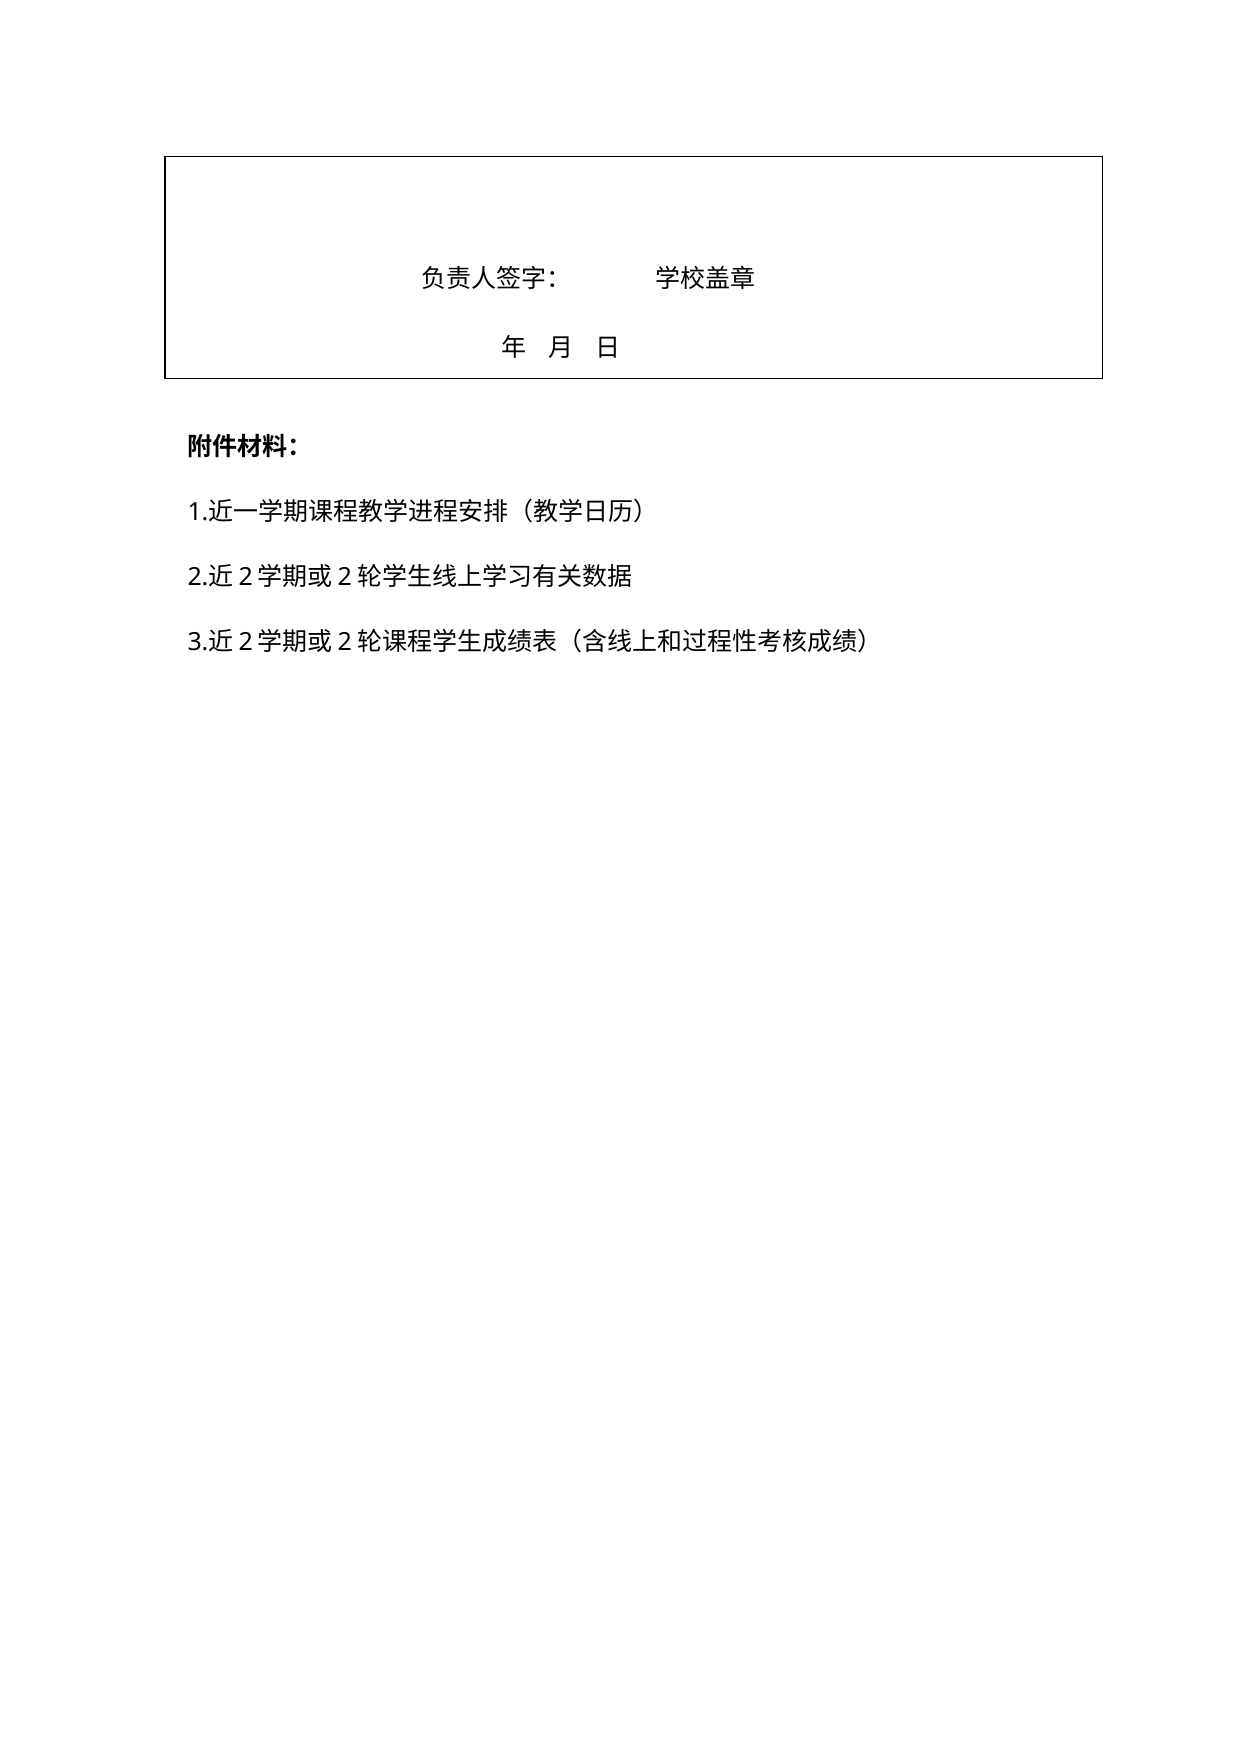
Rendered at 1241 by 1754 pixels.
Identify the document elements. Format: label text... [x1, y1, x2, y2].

subtitle 附件材料： [187, 412, 1053, 477]
text 1.近一学期课程教学进程安排（教学日历） [187, 477, 1053, 542]
text 2.近2学期或2轮学生线上学习有关数据 [187, 542, 1053, 607]
text 3.近2学期或2轮课程学生成绩表（含线上和过程性考核成绩） [187, 607, 1053, 672]
table_header 负责人签字： 学校盖章 年 月 日 [166, 157, 1102, 378]
